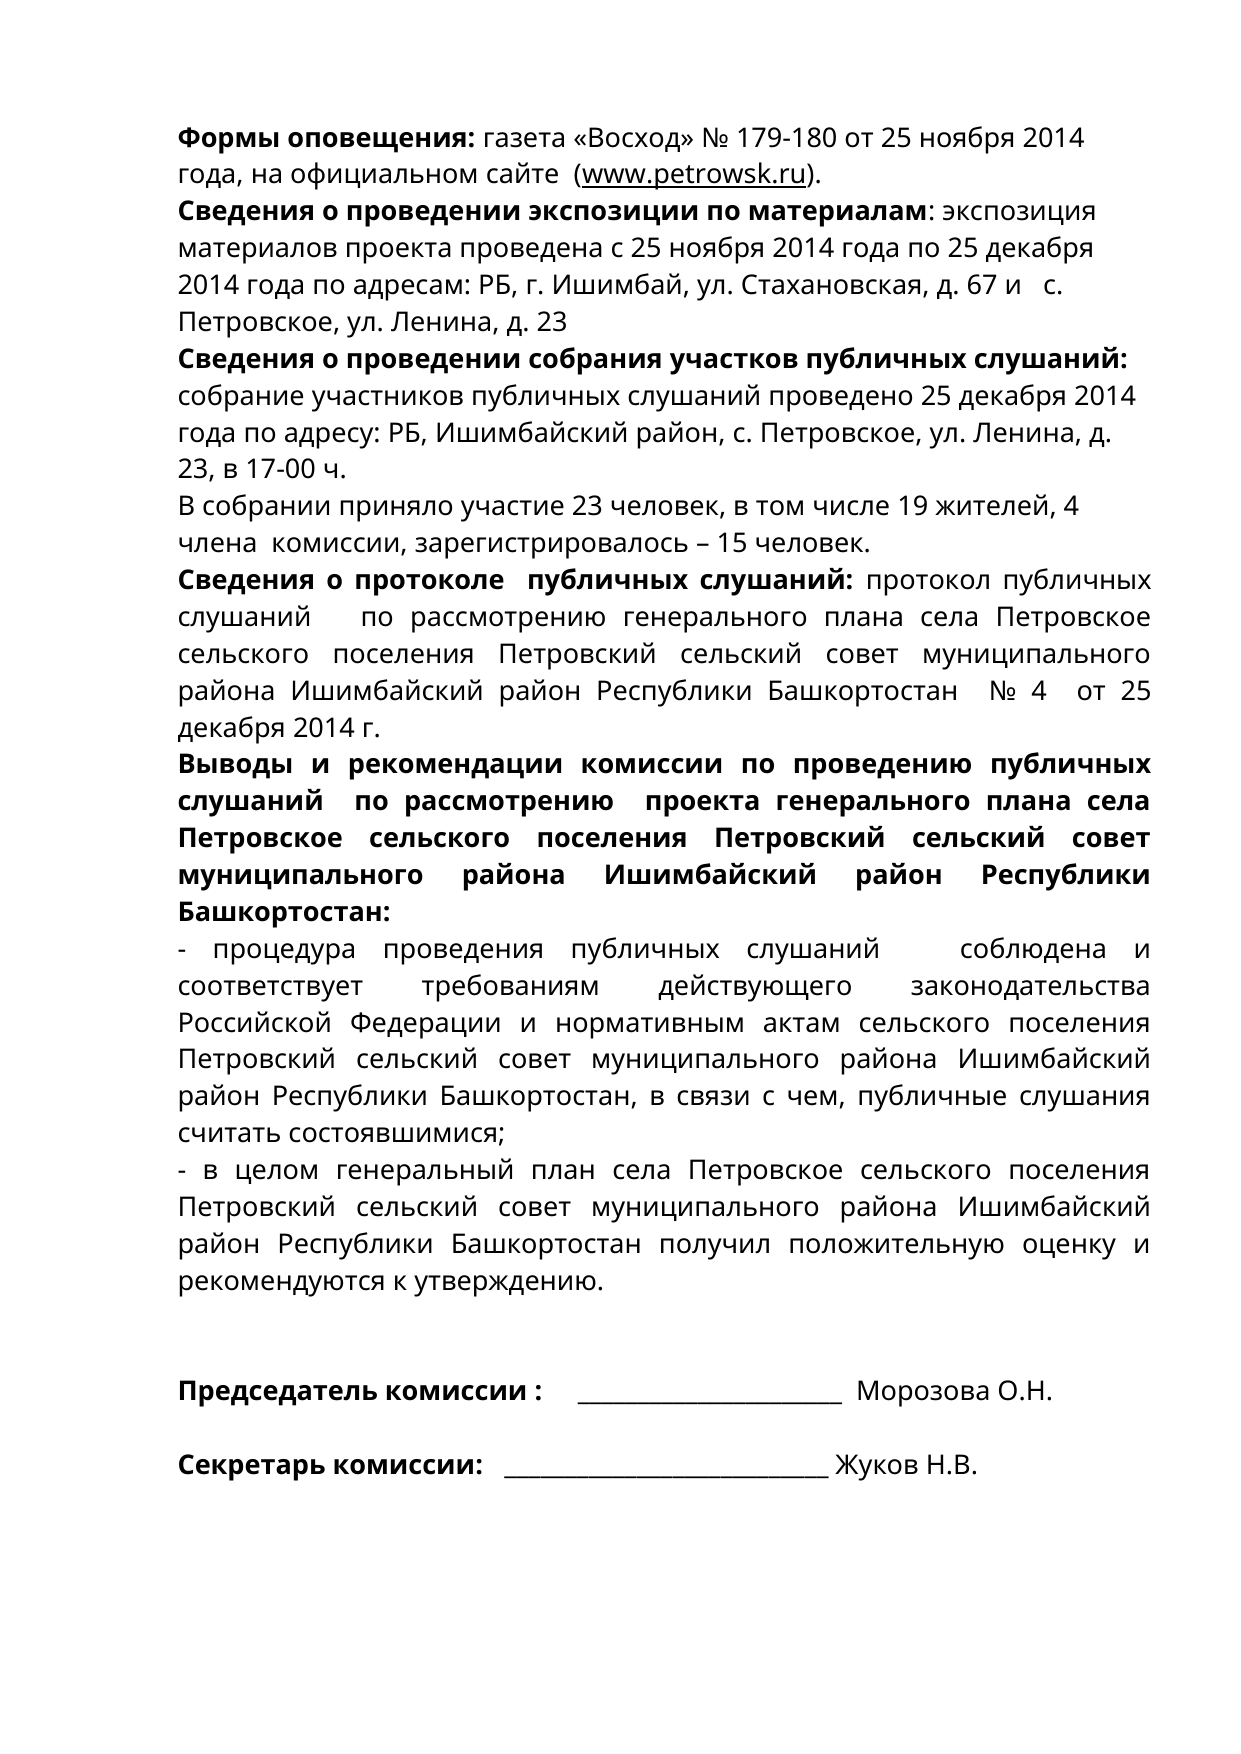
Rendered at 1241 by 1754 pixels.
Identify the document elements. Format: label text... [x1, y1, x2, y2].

text Формы оповещения: газета «Восход» № 179-180 от 25 ноября 2014 года, на официальном сайте (www.petrowsk.ru). [177, 118, 1152, 192]
text В собрании приняло участие 23 человек, в том числе 19 жителей, 4 члена комиссии, зарегистрировалось – 15 человек. [177, 487, 1152, 561]
text Сведения о проведении собрания участков публичных слушаний: собрание участников публичных слушаний проведено 25 декабря 2014 года по адресу: РБ, Ишимбайский район, с. Петровское, ул. Ленина, д. 23, в 17-00 ч. [177, 339, 1152, 487]
text Председатель комиссии : ______________________ Морозова О.Н. [177, 1372, 1152, 1409]
text - в целом генеральный план села Петровское сельского поселения Петровский сельский совет муниципального района Ишимбайский район Республики Башкортостан получил положительную оценку и рекомендуются к утверждению. [177, 1151, 1152, 1298]
text Сведения о протоколе публичных слушаний: протокол публичных слушаний по рассмотрению генерального плана села Петровское сельского поселения Петровский сельский совет муниципального района Ишимбайский район Республики Башкортостан № 4 от 25 декабря 2014 г. [177, 561, 1152, 745]
text Выводы и рекомендации комиссии по проведению публичных слушаний по рассмотрению проекта генерального плана села Петровское сельского поселения Петровский сельский совет муниципального района Ишимбайский район Республики Башкортостан: [177, 745, 1152, 929]
text Сведения о проведении экспозиции по материалам: экспозиция материалов проекта проведена с 25 ноября 2014 года по 25 декабря 2014 года по адресам: РБ, г. Ишимбай, ул. Стахановская, д. 67 и с. Петровское, ул. Ленина, д. 23 [177, 192, 1152, 339]
text - процедура проведения публичных слушаний соблюдена и соответствует требованиям действующего законодательства Российской Федерации и нормативным актам сельского поселения Петровский сельский совет муниципального района Ишимбайский район Республики Башкортостан, в связи с чем, публичные слушания считать состоявшимися; [177, 929, 1152, 1151]
text Секретарь комиссии: ___________________________ Жуков Н.В. [177, 1446, 1152, 1482]
